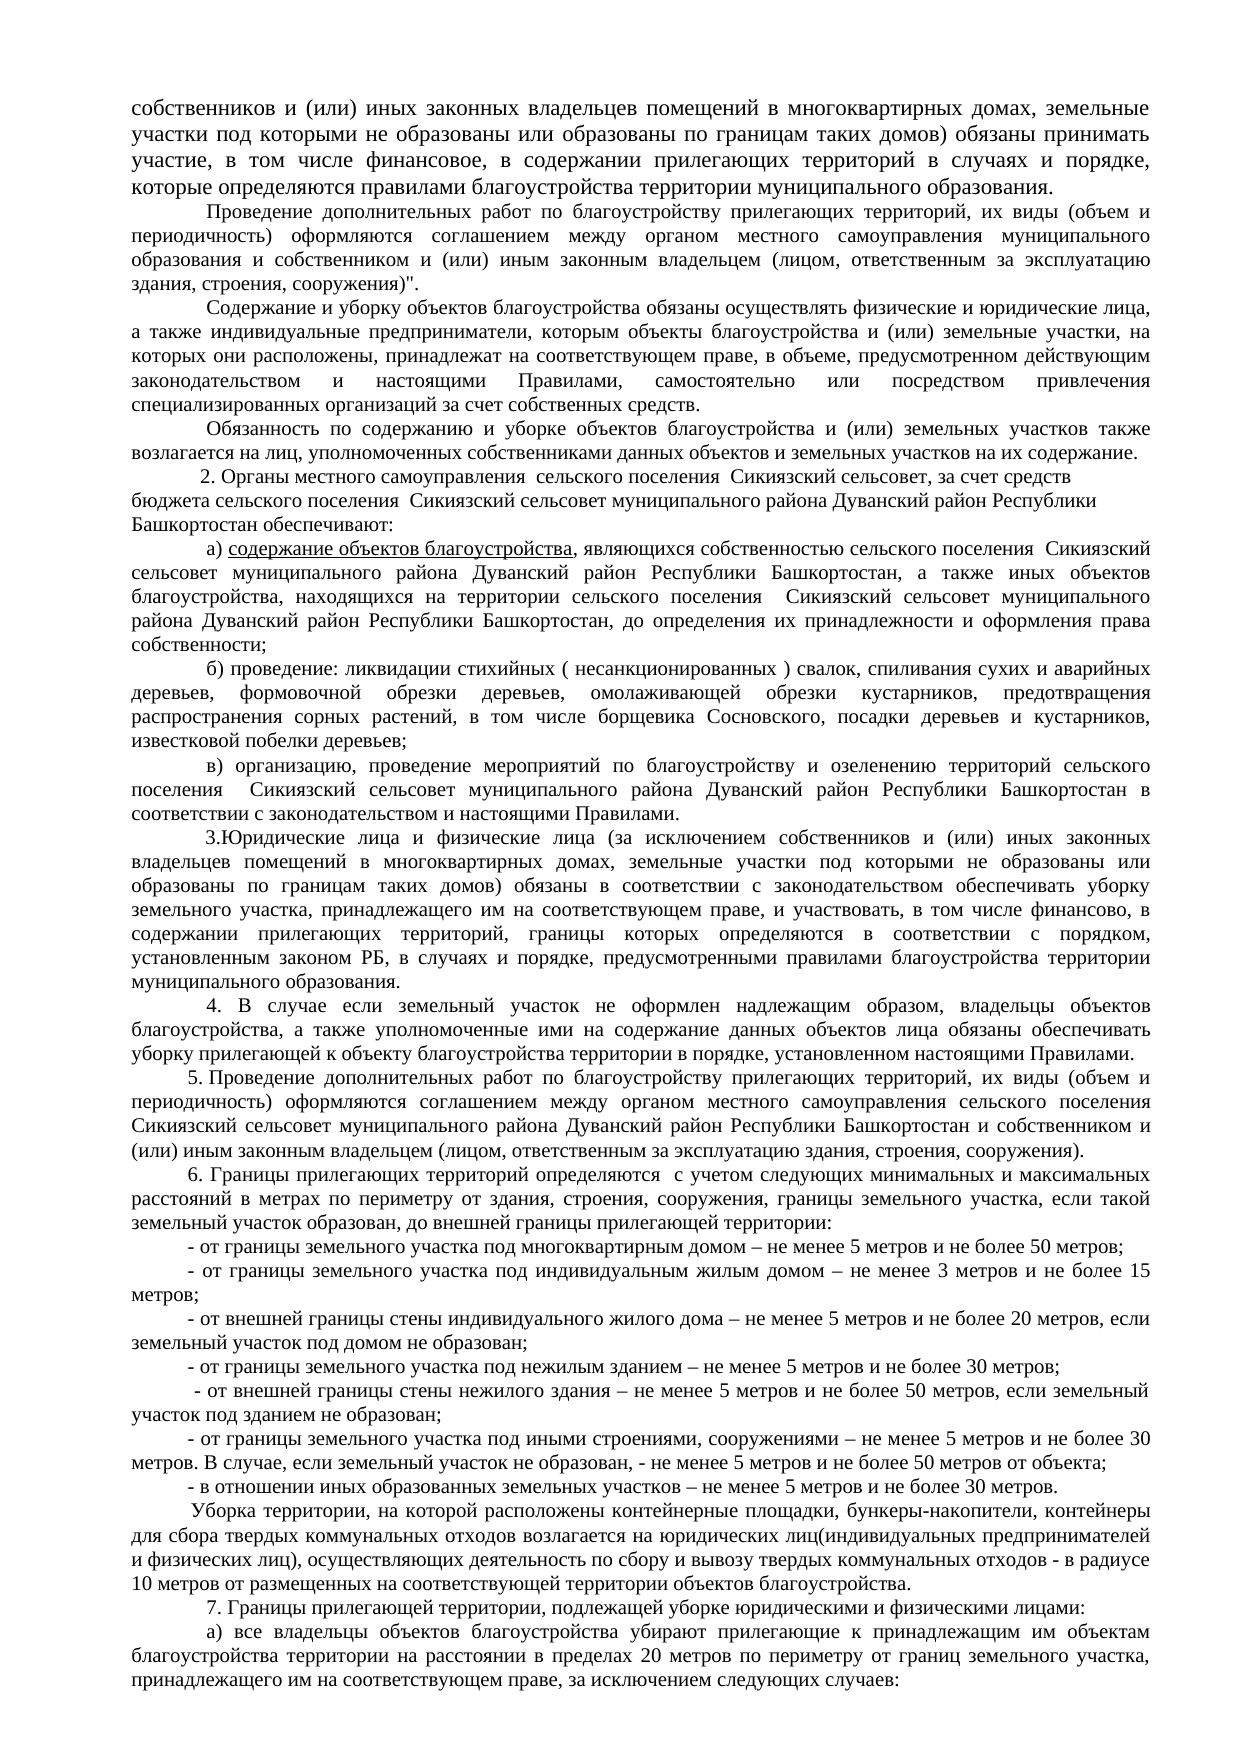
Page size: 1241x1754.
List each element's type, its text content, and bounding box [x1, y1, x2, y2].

text - от внешней границы стены индивидуального жилого дома – не менее 5 метров и не более 20 метров, если земельный участок под домом не образован; [131, 1306, 1152, 1354]
text 4. В случае если земельный участок не оформлен надлежащим образом, владельцы объектов благоустройства, а также уполномоченные ими на содержание данных объектов лица обязаны обеспечивать уборку прилегающей к объекту благоустройства территории в порядке, установленном настоящими Правилами. [131, 993, 1152, 1065]
text в) организацию, проведение мероприятий по благоустройству и озеленению территорий сельского поселения Сикиязский сельсовет муниципального района Дуванский район Республики Башкортостан в соответствии с законодательством и настоящими Правилами. [131, 752, 1152, 825]
text - от границы земельного участка под иными строениями, сооружениями – не менее 5 метров и не более 30 метров. В случае, если земельный участок не образован, - не менее 5 метров и не более 50 метров от объекта; [131, 1426, 1152, 1474]
text 6. Границы прилегающих территорий определяются с учетом следующих минимальных и максимальных расстояний в метрах по периметру от здания, строения, сооружения, границы земельного участка, если такой земельный участок образован, до внешней границы прилегающей территории: [131, 1162, 1152, 1234]
text Уборка территории, на которой расположены контейнерные площадки, бункеры-накопители, контейнеры для сбора твердых коммунальных отходов возлагается на юридических лиц(индивидуальных предпринимателей и физических лиц), осуществляющих деятельность по сбору и вывозу твердых коммунальных отходов - в радиусе 10 метров от размещенных на соответствующей территории объектов благоустройства. [131, 1498, 1152, 1595]
text а) содержание объектов благоустройства, являющихся собственностью сельского поселения Сикиязский сельсовет муниципального района Дуванский район Республики Башкортостан, а также иных объектов благоустройства, находящихся на территории сельского поселения Сикиязский сельсовет муниципального района Дуванский район Республики Башкортостан, до определения их принадлежности и оформления права собственности; [131, 536, 1152, 656]
text 7. Границы прилегающей территории, подлежащей уборке юридическими и физическими лицами: [131, 1595, 1152, 1619]
text - от границы земельного участка под многоквартирным домом – не менее 5 метров и не более 50 метров; [131, 1234, 1152, 1258]
text 2. Органы местного самоуправления сельского поселения Сикиязский сельсовет, за счет средств бюджета сельского поселения Сикиязский сельсовет муниципального района Дуванский район Республики Башкортостан обеспечивают: [131, 464, 1152, 536]
text Обязанность по содержанию и уборке объектов благоустройства и (или) земельных участков также возлагается на лиц, уполномоченных собственниками данных объектов и земельных участков на их содержание. [131, 416, 1152, 464]
text Проведение дополнительных работ по благоустройству прилегающих территорий, их виды (объем и периодичность) оформляются соглашением между органом местного самоуправления муниципального образования и собственником и (или) иным законным владельцем (лицом, ответственным за эксплуатацию здания, строения, сооружения)". [131, 199, 1152, 295]
text б) проведение: ликвидации стихийных ( несанкционированных ) свалок, спиливания сухих и аварийных деревьев, формовочной обрезки деревьев, омолаживающей обрезки кустарников, предотвращения распространения сорных растений, в том числе борщевика Сосновского, посадки деревьев и кустарников, известковой побелки деревьев; [131, 656, 1152, 752]
text - в отношении иных образованных земельных участков – не менее 5 метров и не более 30 метров. [131, 1474, 1152, 1498]
text - от внешней границы стены нежилого здания – не менее 5 метров и не более 50 метров, если земельный участок под зданием не образован; [131, 1378, 1152, 1426]
text 3.Юридические лица и физические лица (за исключением собственников и (или) иных законных владельцев помещений в многоквартирных домах, земельные участки под которыми не образованы или образованы по границам таких домов) обязаны в соответствии с законодательством обеспечивать уборку земельного участка, принадлежащего им на соответствующем праве, и участвовать, в том числе финансово, в содержании прилегающих территорий, границы которых определяются в соответствии с порядком, установленным законом РБ, в случаях и порядке, предусмотренными правилами благоустройства территории муниципального образования. [131, 825, 1152, 993]
text а) все владельцы объектов благоустройства убирают прилегающие к принадлежащим им объектам благоустройства территории на расстоянии в пределах 20 метров по периметру от границ земельного участка, принадлежащего им на соответствующем праве, за исключением следующих случаев: [131, 1619, 1152, 1691]
text - от границы земельного участка под нежилым зданием – не менее 5 метров и не более 30 метров; [131, 1354, 1152, 1378]
text 5. Проведение дополнительных работ по благоустройству прилегающих территорий, их виды (объем и периодичность) оформляются соглашением между органом местного самоуправления сельского поселения Сикиязский сельсовет муниципального района Дуванский район Республики Башкортостан и собственником и (или) иным законным владельцем (лицом, ответственным за эксплуатацию здания, строения, сооружения). [131, 1065, 1152, 1162]
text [131, 94, 1152, 199]
text Содержание и уборку объектов благоустройства обязаны осуществлять физические и юридические лица, а также индивидуальные предприниматели, которым объекты благоустройства и (или) земельные участки, на которых они расположены, принадлежат на соответствующем праве, в объеме, предусмотренном действующим законодательством и настоящими Правилами, самостоятельно или посредством привлечения специализированных организаций за счет собственных средств. [131, 295, 1152, 416]
text - от границы земельного участка под индивидуальным жилым домом – не менее 3 метров и не более 15 метров; [131, 1258, 1152, 1306]
